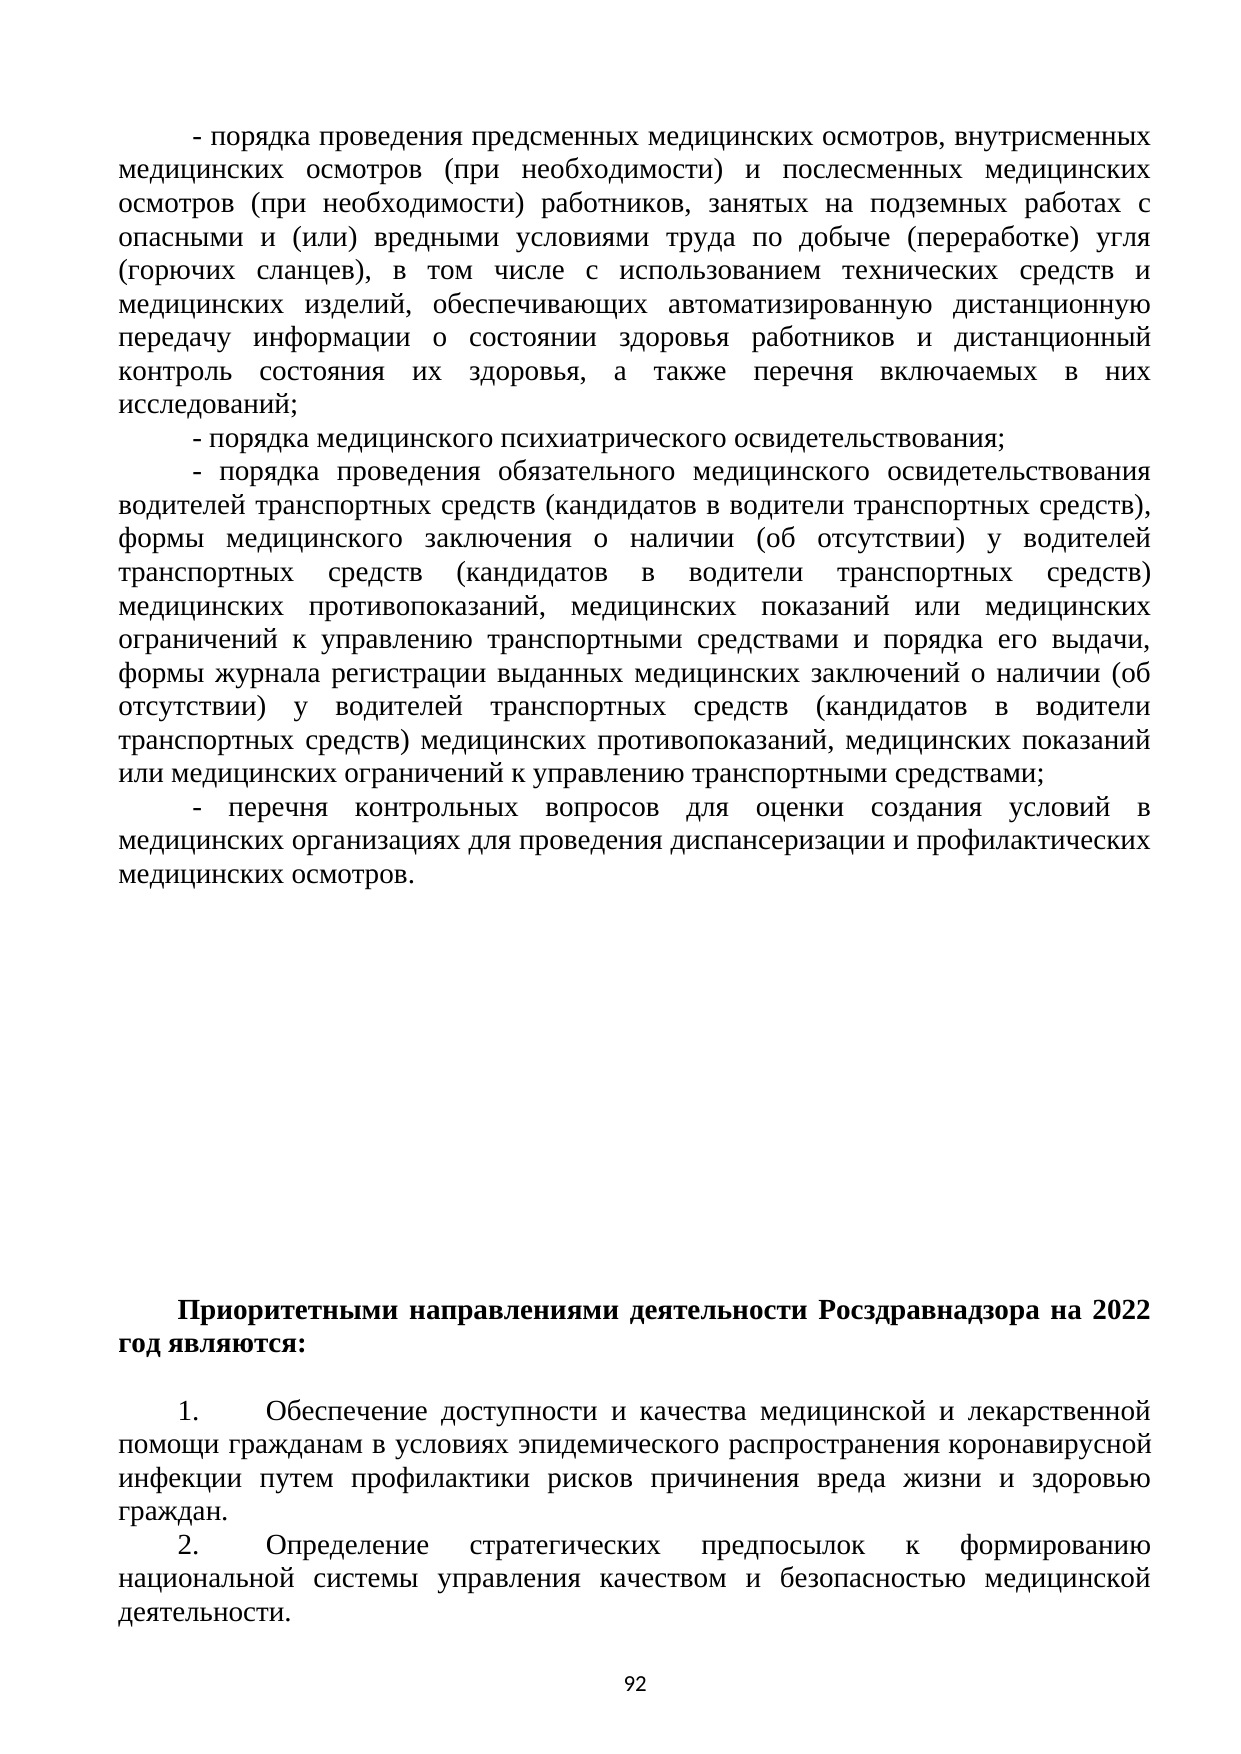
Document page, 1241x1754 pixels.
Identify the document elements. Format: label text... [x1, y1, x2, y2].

text - порядка медицинского психиатрического освидетельствования; [118, 420, 1152, 453]
text Приоритетными направлениями деятельности Росздравнадзора на 2022 год являются: [118, 1292, 1152, 1359]
list Определение стратегических предпосылок к формированию национальной системы управления качеством и безопасностью медицинской деятельности. [118, 1527, 1152, 1627]
text - порядка проведения обязательного медицинского освидетельствования водителей транспортных средств (кандидатов в водители транспортных средств), формы медицинского заключения о наличии (об отсутствии) у водителей транспортных средств (кандидатов в водители транспортных средств) медицинских противопоказаний, медицинских показаний или медицинских ограничений к управлению транспортными средствами и порядка его выдачи, формы журнала регистрации выданных медицинских заключений о наличии (об отсутствии) у водителей транспортных средств (кандидатов в водители транспортных средств) медицинских противопоказаний, медицинских показаний или медицинских ограничений к управлению транспортными средствами; [118, 453, 1152, 789]
list Обеспечение доступности и качества медицинской и лекарственной помощи гражданам в условиях эпидемического распространения коронавирусной инфекции путем профилактики рисков причинения вреда жизни и здоровью граждан. [118, 1393, 1152, 1527]
text - перечня контрольных вопросов для оценки создания условий в медицинских организациях для проведения диспансеризации и профилактических медицинских осмотров. [118, 789, 1152, 889]
text - порядка проведения предсменных медицинских осмотров, внутрисменных медицинских осмотров (при необходимости) и послесменных медицинских осмотров (при необходимости) работников, занятых на подземных работах с опасными и (или) вредными условиями труда по добыче (переработке) угля (горючих сланцев), в том числе с использованием технических средств и медицинских изделий, обеспечивающих автоматизированную дистанционную передачу информации о состоянии здоровья работников и дистанционный контроль состояния их здоровья, а также перечня включаемых в них исследований; [118, 118, 1152, 420]
